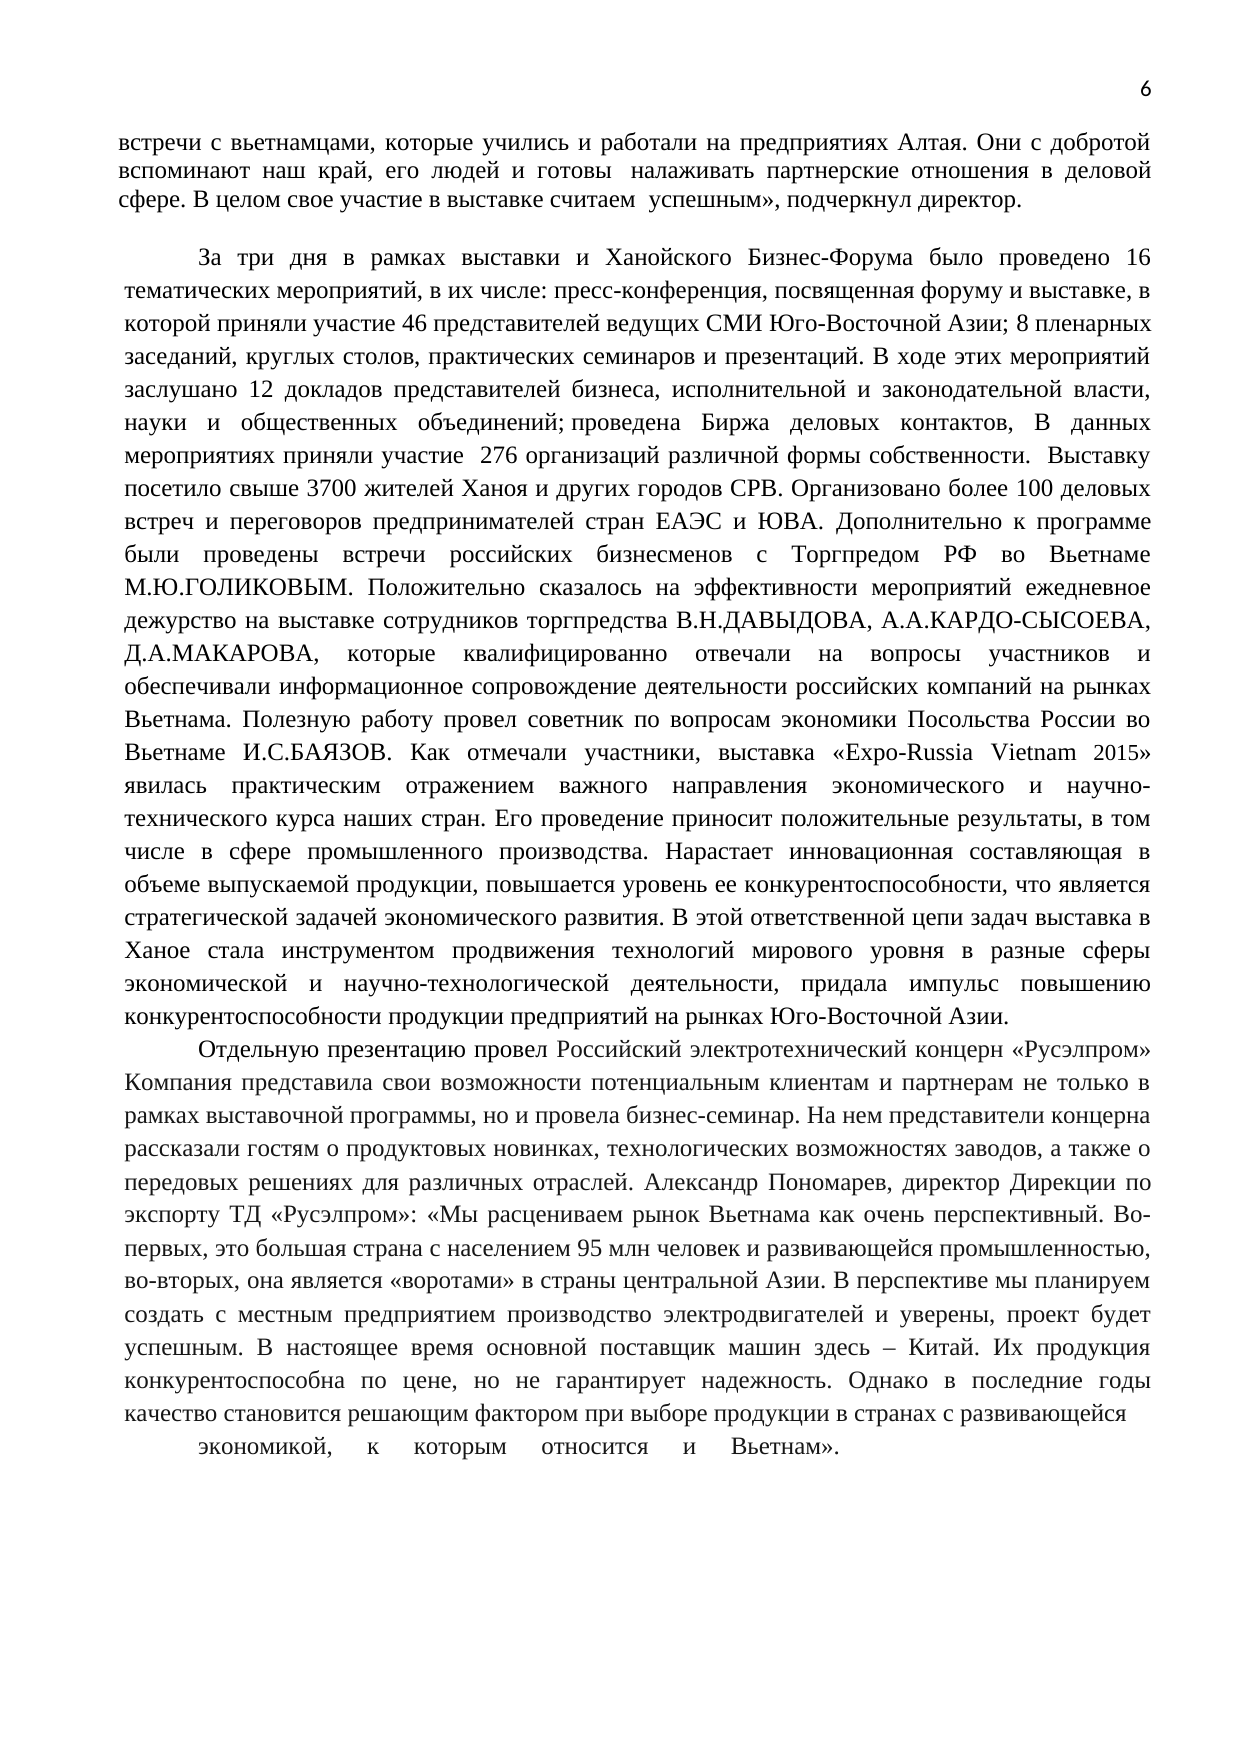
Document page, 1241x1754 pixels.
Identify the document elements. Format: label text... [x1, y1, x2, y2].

text Отдельную презентацию провел Российский электротехнический концерн «Русэлпром» Компания представила свои возможности потенциальным клиентам и партнерам не только в рамках выставочной программы, но и провела бизнес-семинар. На нем представители концерна рассказали гостям о продуктовых новинках, технологических возможностях заводов, а также о передовых решениях для различных отраслей. Александр Пономарев, директор Дирекции по экспорту ТД «Русэлпром»: «Мы расцениваем рынок Вьетнама как очень перспективный. Во-первых, это большая страна с населением 95 млн человек и развивающейся промышленностью, во-вторых, она является «воротами» в страны центральной Азии. В перспективе мы планируем создать с местным предприятием производство электродвигателей и уверены, проект будет успешным. В настоящее время основной поставщик машин здесь – Китай. Их продукция конкурентоспособна по цене, но не гарантирует надежность. Однако в последние годы качество становится решающим фактором при выборе продукции в странах с развивающейся [124, 1034, 1152, 1426]
text За три дня в рамках выставки и Ханойского Бизнес-Форума было проведено 16 тематических мероприятий, в их числе: пресс-конференция, посвященная форуму и выставке, в которой приняли участие 46 представителей ведущих СМИ Юго-Восточной Азии; 8 пленарных заседаний, круглых столов, практических семинаров и презентаций. В ходе этих мероприятий заслушано 12 докладов представителей бизнеса, исполнительной и законодательной власти, науки и общественных объединений; проведена Биржа деловых контактов, В данных мероприятиях приняли участие 276 организаций различной формы собственности. Выставку посетило свыше 3700 жителей Ханоя и других городов СРВ. Организовано более 100 деловых встреч и переговоров предпринимателей стран ЕАЭС и ЮВА. Дополнительно к программе были проведены встречи российских бизнесменов с Торгпредом РФ во Вьетнаме М.Ю.ГОЛИКОВЫМ. Положительно сказалось на эффективности мероприятий ежедневное дежурство на выставке сотрудников торгпредства В.Н.ДАВЫДОВА, А.А.КАРДО-СЫСОЕВА, Д.А.МАКАРОВА, которые квалифицированно отвечали на вопросы участников и обеспечивали информационное сопровождение деятельности российских компаний на рынках Вьетнама. Полезную работу провел советник по вопросам экономики Посольства России во Вьетнаме И.С.БАЯЗОВ. Как отмечали участники, выставка «Expo-Russia Vietnam 2015» явилась практическим отражением важного направления экономического и научно-технического курса наших стран. Его проведение приносит положительные результаты, в том числе в сфере промышленного производства. Нарастает инновационная составляющая в объеме выпускаемой продукции, повышается уровень ее конкурентоспособности, что является стратегической задачей экономического развития. В этой ответственной цепи задач выставка в Ханое стала инструментом продвижения технологий мирового уровня в разные сферы экономической и научно-технологической деятельности, придала импульс повышению конкурентоспособности продукции предприятий на рынках Юго-Восточной Азии. [124, 242, 1152, 1030]
text экономикой, к которым относится и Вьетнам». [124, 1431, 1152, 1459]
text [118, 127, 1152, 213]
